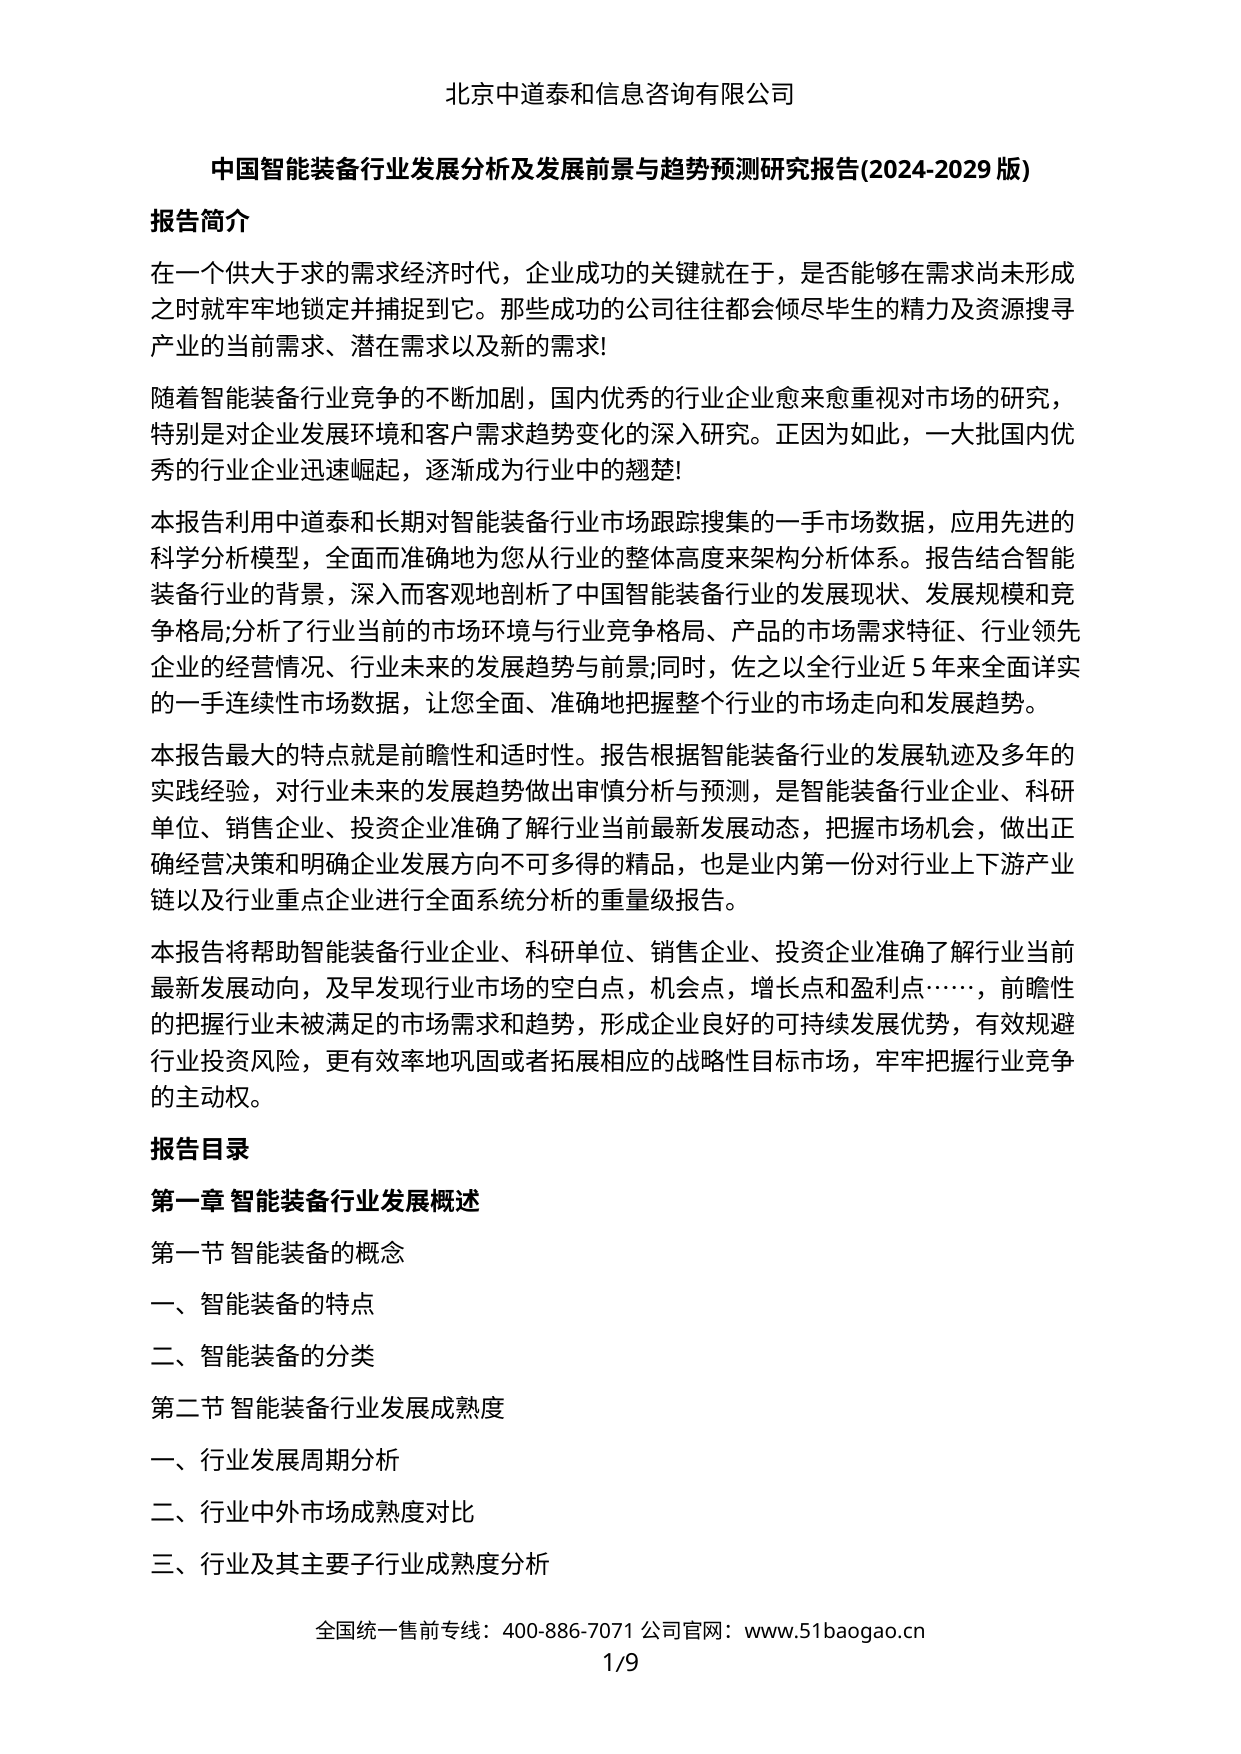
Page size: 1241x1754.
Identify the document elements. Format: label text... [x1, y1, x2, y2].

text 报告简介 [150, 202, 1090, 238]
text 第一节 智能装备的概念 [150, 1233, 1090, 1269]
text 随着智能装备行业竞争的不断加剧，国内优秀的行业企业愈来愈重视对市场的研究，特别是对企业发展环境和客户需求趋势变化的深入研究。正因为如此，一大批国内优秀的行业企业迅速崛起，逐渐成为行业中的翘楚! [150, 378, 1090, 487]
text 中国智能装备行业发展分析及发展前景与趋势预测研究报告(2024-2029版) [150, 150, 1090, 186]
text 本报告利用中道泰和长期对智能装备行业市场跟踪搜集的一手市场数据，应用先进的科学分析模型，全面而准确地为您从行业的整体高度来架构分析体系。报告结合智能装备行业的背景，深入而客观地剖析了中国智能装备行业的发展现状、发展规模和竞争格局;分析了行业当前的市场环境与行业竞争格局、产品的市场需求特征、行业领先企业的经营情况、行业未来的发展趋势与前景;同时，佐之以全行业近5年来全面详实的一手连续性市场数据，让您全面、准确地把握整个行业的市场走向和发展趋势。 [150, 502, 1090, 720]
text 一、智能装备的特点 [150, 1285, 1090, 1321]
text 本报告最大的特点就是前瞻性和适时性。报告根据智能装备行业的发展轨迹及多年的实践经验，对行业未来的发展趋势做出审慎分析与预测，是智能装备行业企业、科研单位、销售企业、投资企业准确了解行业当前最新发展动态，把握市场机会，做出正确经营决策和明确企业发展方向不可多得的精品，也是业内第一份对行业上下游产业链以及行业重点企业进行全面系统分析的重量级报告。 [150, 736, 1090, 917]
text 本报告将帮助智能装备行业企业、科研单位、销售企业、投资企业准确了解行业当前最新发展动向，及早发现行业市场的空白点，机会点，增长点和盈利点……，前瞻性的把握行业未被满足的市场需求和趋势，形成企业良好的可持续发展优势，有效规避行业投资风险，更有效率地巩固或者拓展相应的战略性目标市场，牢牢把握行业竞争的主动权。 [150, 932, 1090, 1114]
text 一、行业发展周期分析 [150, 1441, 1090, 1477]
text 二、行业中外市场成熟度对比 [150, 1492, 1090, 1529]
text 二、智能装备的分类 [150, 1337, 1090, 1373]
text 在一个供大于求的需求经济时代，企业成功的关键就在于，是否能够在需求尚未形成之时就牢牢地锁定并捕捉到它。那些成功的公司往往都会倾尽毕生的精力及资源搜寻产业的当前需求、潜在需求以及新的需求! [150, 254, 1090, 362]
text 报告目录 [150, 1129, 1090, 1166]
text 第一章 智能装备行业发展概述 [150, 1181, 1090, 1217]
text 三、行业及其主要子行业成熟度分析 [150, 1544, 1090, 1581]
text 第二节 智能装备行业发展成熟度 [150, 1389, 1090, 1425]
